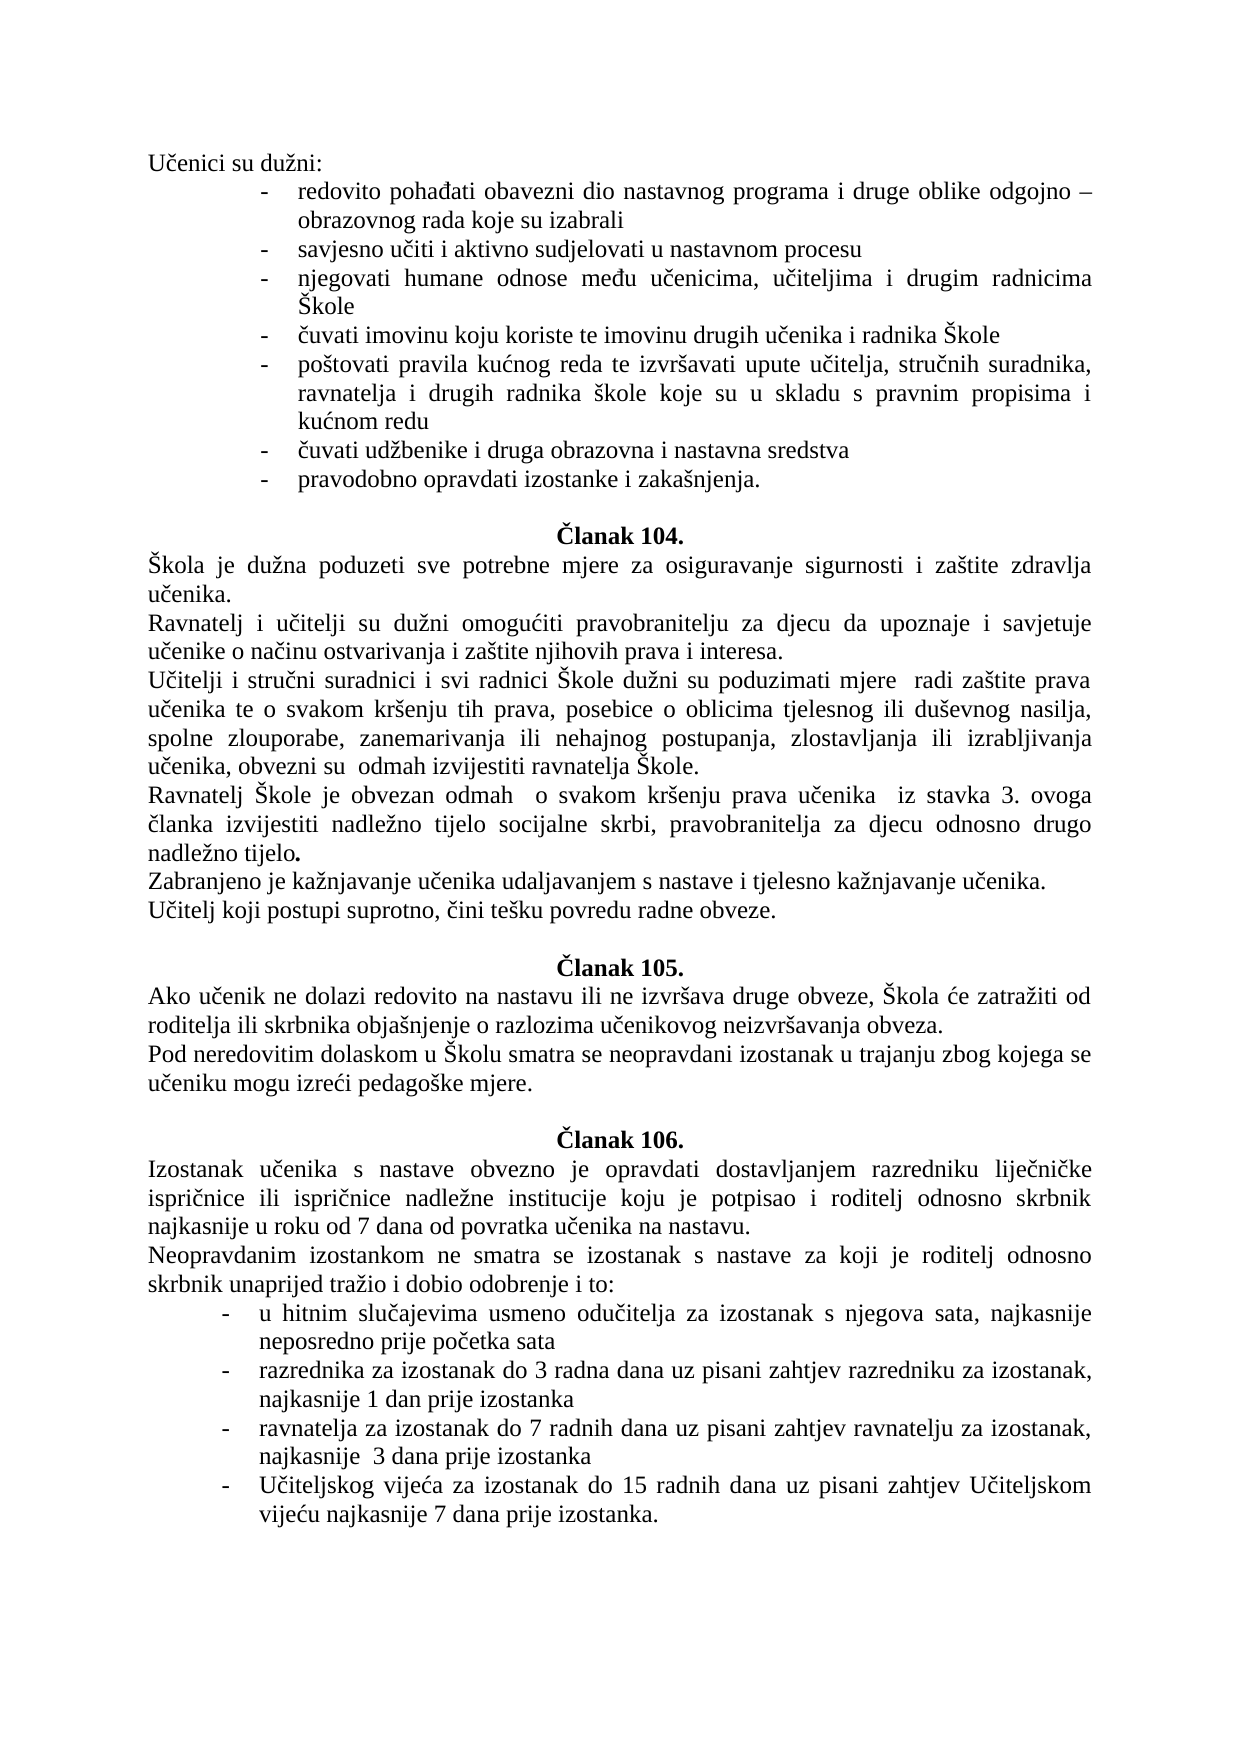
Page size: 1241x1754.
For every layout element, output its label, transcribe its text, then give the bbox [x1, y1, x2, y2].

text Pod neredovitim dolaskom u Školu smatra se neopravdani izostanak u trajanju zbog kojega se učeniku mogu izreći pedagoške mjere. [148, 1039, 1093, 1096]
text Ravnatelj i učitelji su dužni omogućiti pravobranitelju za djecu da upoznaje i savjetuje učenike o načinu ostvarivanja i zaštite njihovih prava i interesa. [148, 608, 1093, 665]
list u hitnim slučajevima usmeno odučitelja za izostanak s njegova sata, najkasnije neposredno prije početka sata [221, 1298, 1093, 1355]
text Učitelj koji postupi suprotno, čini tešku povredu radne obveze. [148, 895, 1093, 924]
text Članak 104. [148, 521, 1093, 550]
text Zabranjeno je kažnjavanje učenika udaljavanjem s nastave i tjelesno kažnjavanje učenika. [148, 866, 1093, 895]
list čuvati imovinu koju koriste te imovinu drugih učenika i radnika Škole [260, 320, 1093, 349]
text Članak 105. [148, 953, 1093, 981]
list čuvati udžbenike i druga obrazovna i nastavna sredstva [260, 435, 1093, 464]
list Učiteljskog vijeća za izostanak do 15 radnih dana uz pisani zahtjev Učiteljskom vijeću najkasnije 7 dana prije izostanka. [221, 1470, 1093, 1528]
list ravnatelja za izostanak do 7 radnih dana uz pisani zahtjev ravnatelju za izostanak, najkasnije 3 dana prije izostanka [221, 1413, 1093, 1470]
list poštovati pravila kućnog reda te izvršavati upute učitelja, stručnih suradnika, ravnatelja i drugih radnika škole koje su u skladu s pravnim propisima i kućnom redu [260, 349, 1093, 435]
text Učitelji i stručni suradnici i svi radnici Škole dužni su poduzimati mjere radi zaštite prava učenika te o svakom kršenju tih prava, posebice o oblicima tjelesnog ili duševnog nasilja, spolne zlouporabe, zanemarivanja ili nehajnog postupanja, zlostavljanja ili izrabljivanja učenika, obvezni su odmah izvijestiti ravnatelja Škole. [148, 665, 1093, 780]
text Učenici su dužni: [148, 148, 1093, 176]
list savjesno učiti i aktivno sudjelovati u nastavnom procesu [260, 234, 1093, 263]
list razrednika za izostanak do 3 radna dana uz pisani zahtjev razredniku za izostanak, najkasnije 1 dan prije izostanka [221, 1355, 1093, 1413]
text Članak 106. [148, 1125, 1093, 1154]
list njegovati humane odnose među učenicima, učiteljima i drugim radnicima Škole [260, 263, 1093, 320]
text Ako učenik ne dolazi redovito na nastavu ili ne izvršava druge obveze, Škola će zatražiti od roditelja ili skrbnika objašnjenje o razlozima učenikovog neizvršavanja obveza. [148, 981, 1093, 1039]
text Ravnatelj Škole je obvezan odmah o svakom kršenju prava učenika iz stavka 3. ovoga članka izvijestiti nadležno tijelo socijalne skrbi, pravobranitelja za djecu odnosno drugo nadležno tijelo. [148, 780, 1093, 866]
text Izostanak učenika s nastave obvezno je opravdati dostavljanjem razredniku liječničke ispričnice ili ispričnice nadležne institucije koju je potpisao i roditelj odnosno skrbnik najkasnije u roku od 7 dana od povratka učenika na nastavu. [148, 1154, 1093, 1240]
text Neopravdanim izostankom ne smatra se izostanak s nastave za koji je roditelj odnosno skrbnik unaprijed tražio i dobio odobrenje i to: [148, 1240, 1093, 1298]
list pravodobno opravdati izostanke i zakašnjenja. [260, 464, 1093, 493]
text Škola je dužna poduzeti sve potrebne mjere za osiguravanje sigurnosti i zaštite zdravlja učenika. [148, 550, 1093, 608]
list redovito pohađati obavezni dio nastavnog programa i druge oblike odgojno – obrazovnog rada koje su izabrali [260, 176, 1093, 234]
